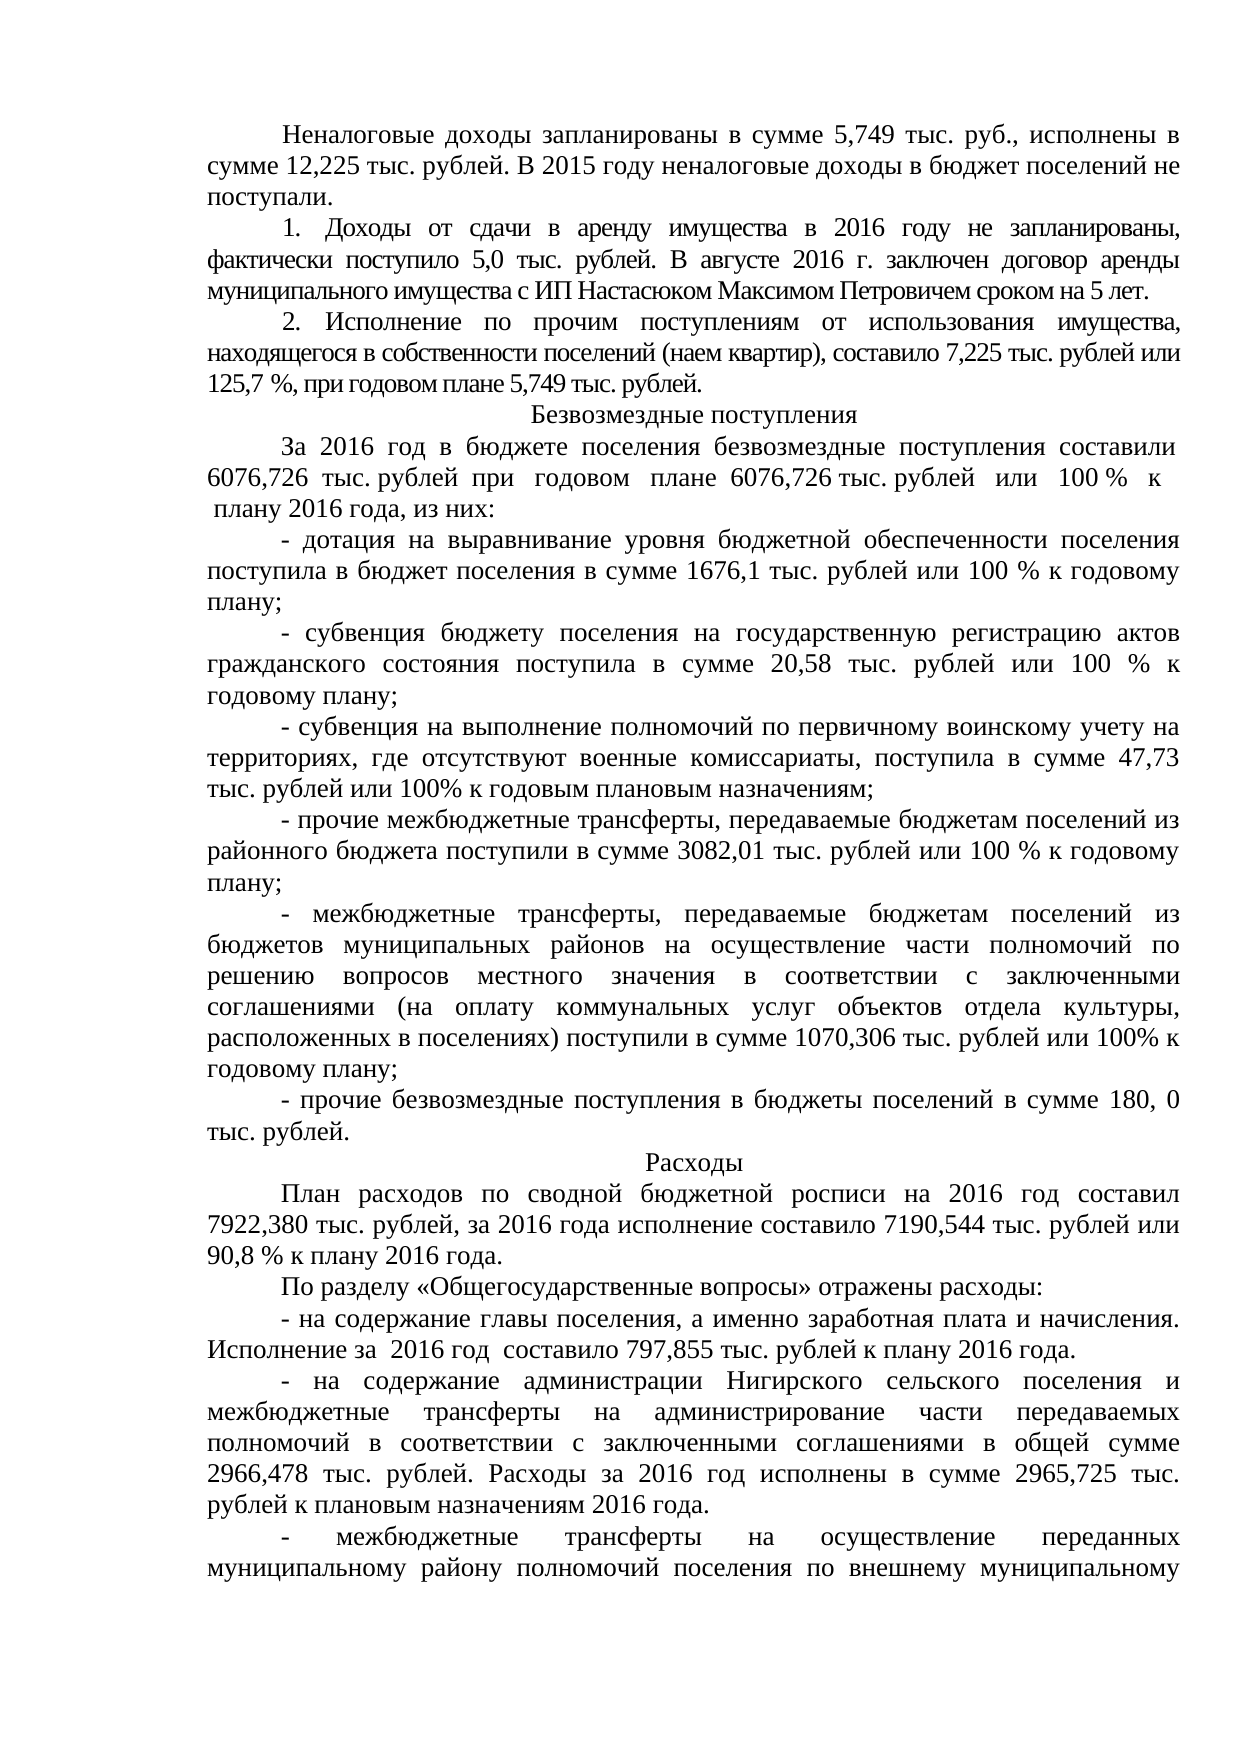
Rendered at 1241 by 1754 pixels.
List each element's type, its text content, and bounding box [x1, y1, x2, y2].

text 6076,726 тыс. рублей при годовом плане 6076,726 тыс. рублей или 100 % к [207, 461, 1181, 492]
text За 2016 год в бюджете поселения безвозмездные поступления составили [207, 429, 1181, 461]
text - прочие межбюджетные трансферты, передаваемые бюджетам поселений из районного бюджета поступили в сумме 3082,01 тыс. рублей или 100 % к годовому плану; [207, 803, 1181, 897]
text Безвозмездные поступления [207, 398, 1181, 429]
text Расходы [207, 1146, 1181, 1177]
text - дотация на выравнивание уровня бюджетной обеспеченности поселения поступила в бюджет поселения в сумме 1676,1 тыс. рублей или 100 % к годовому плану; [207, 523, 1181, 616]
text - субвенция бюджету поселения на государственную регистрацию актов гражданского состояния поступила в сумме 20,58 тыс. рублей или 100 % к годовому плану; [207, 616, 1181, 710]
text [207, 1520, 1181, 1582]
text По разделу «Общегосударственные вопросы» отражены расходы: [207, 1271, 1181, 1302]
text - на содержание главы поселения, а именно заработная плата и начисления. Исполнение за 2016 год составило 797,855 тыс. рублей к плану 2016 года. [207, 1302, 1181, 1364]
text - межбюджетные трансферты, передаваемые бюджетам поселений из бюджетов муниципальных районов на осуществление части полномочий по решению вопросов местного значения в соответствии с заключенными соглашениями (на оплату коммунальных услуг объектов отдела культуры, расположенных в поселениях) поступили в сумме 1070,306 тыс. рублей или 100% к годовому плану; [207, 897, 1181, 1084]
list Исполнение по прочим поступлениям от использования имущества, находящегося в собственности поселений (наем квартир), составило 7,225 тыс. рублей или 125,7 %, при годовом плане 5,749 тыс. рублей. [207, 305, 1181, 398]
list Доходы от сдачи в аренду имущества в 2016 году не запланированы, фактически поступило 5,0 тыс. рублей. В августе 2016 г. заключен договор аренды муниципального имущества с ИП Настасюком Максимом Петровичем сроком на 5 лет. [207, 212, 1181, 305]
text Неналоговые доходы запланированы в сумме 5,749 тыс. руб., исполнены в сумме 12,225 тыс. рублей. В 2015 году неналоговые доходы в бюджет поселений не поступали. [207, 118, 1181, 212]
text План расходов по сводной бюджетной росписи на 2016 год составил 7922,380 тыс. рублей, за 2016 года исполнение составило 7190,544 тыс. рублей или 90,8 % к плану 2016 года. [207, 1177, 1181, 1271]
text - субвенция на выполнение полномочий по первичному воинскому учету на территориях, где отсутствуют военные комиссариаты, поступила в сумме 47,73 тыс. рублей или 100% к годовым плановым назначениям; [207, 710, 1181, 803]
text плану 2016 года, из них: [207, 492, 1181, 523]
text - на содержание администрации Нигирского сельского поселения и межбюджетные трансферты на администрирование части передаваемых полномочий в соответствии с заключенными соглашениями в общей сумме 2966,478 тыс. рублей. Расходы за 2016 год исполнены в сумме 2965,725 тыс. рублей к плановым назначениям 2016 года. [207, 1364, 1181, 1520]
text - прочие безвозмездные поступления в бюджеты поселений в сумме 180, 0 тыс. рублей. [207, 1084, 1181, 1146]
